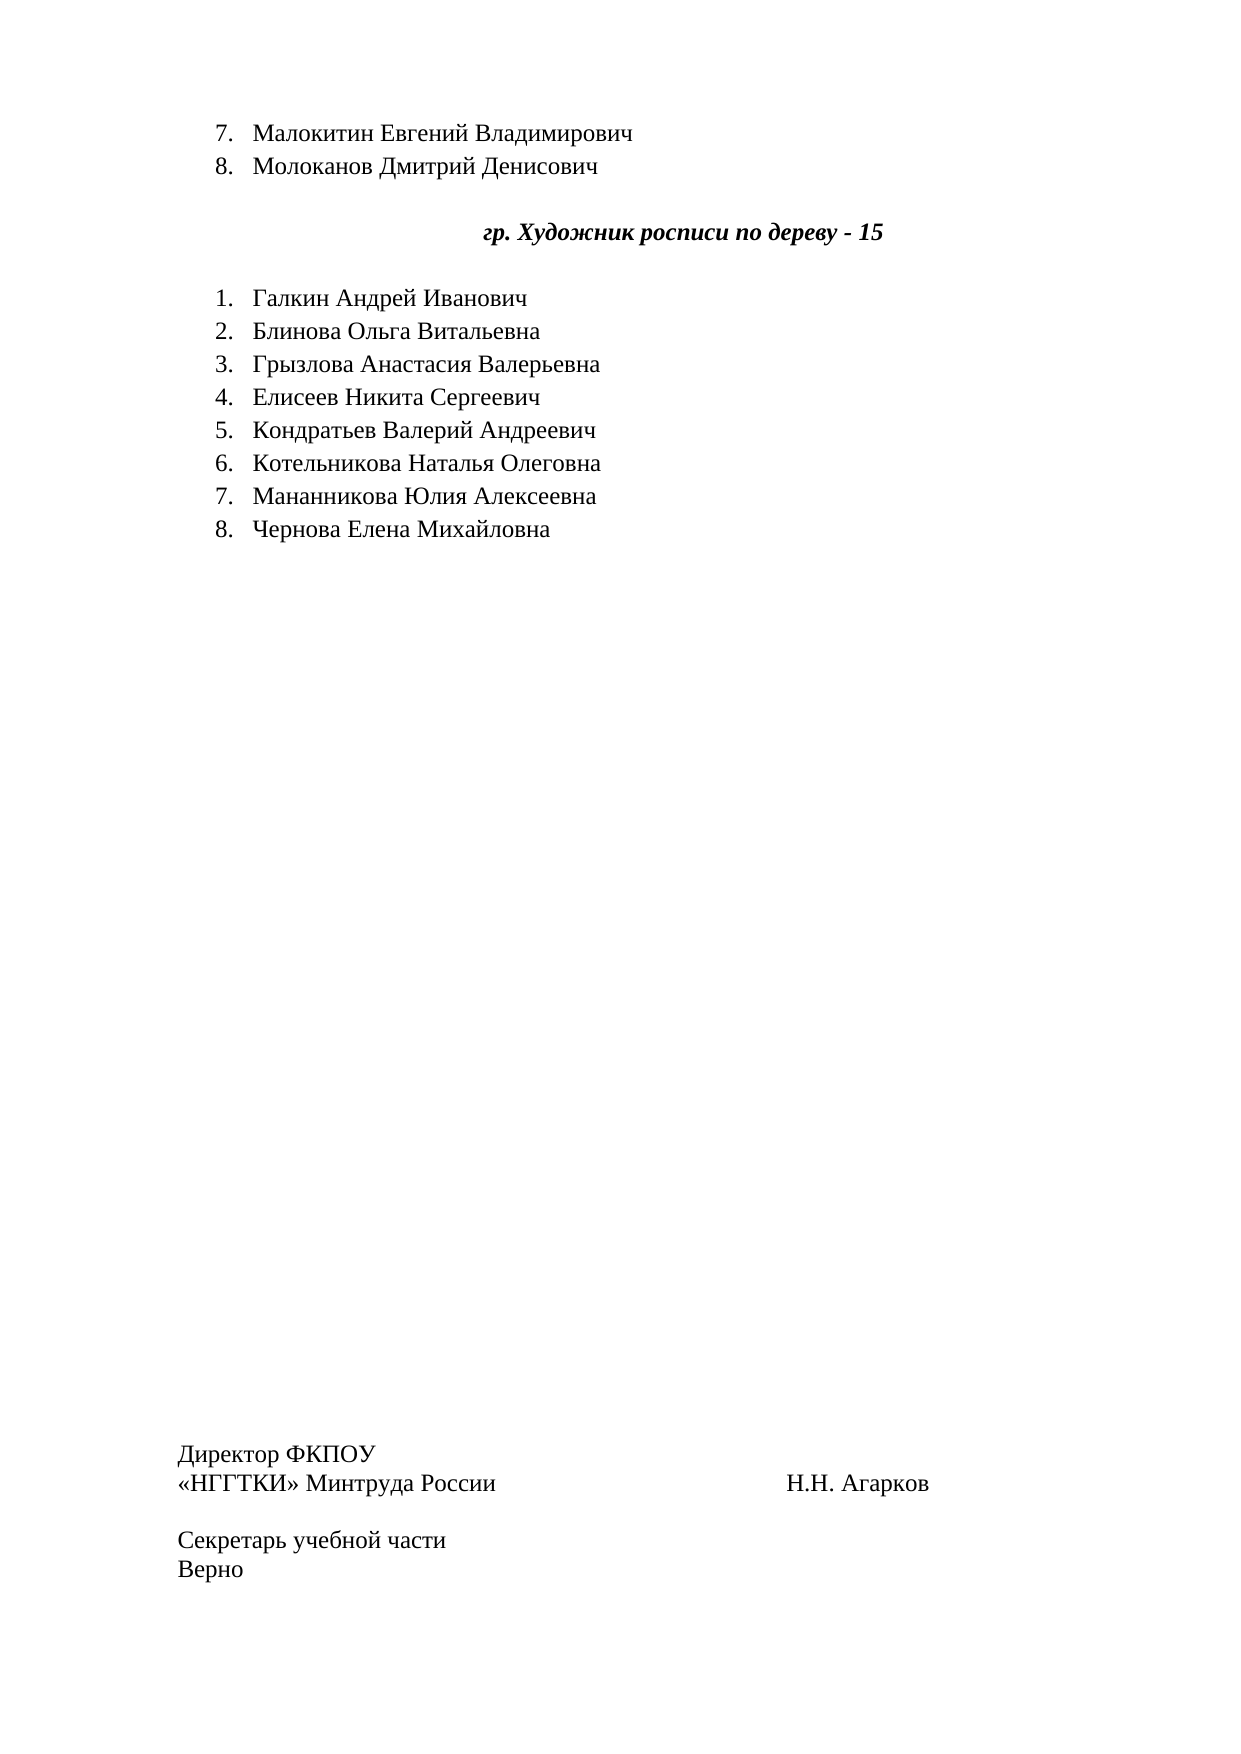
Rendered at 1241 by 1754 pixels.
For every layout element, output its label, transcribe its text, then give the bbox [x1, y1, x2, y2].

list Мананникова Юлия Алексеевна [215, 481, 1152, 510]
list Елисеев Никита Сергеевич [215, 382, 1152, 411]
text Секретарь учебной части [177, 1525, 1152, 1554]
text Верно [177, 1554, 1152, 1583]
text «НГГТКИ» Минтруда России Н.Н. Агарков [177, 1468, 1152, 1496]
list Грызлова Анастасия Валерьевна [215, 349, 1152, 378]
list Блинова Ольга Витальевна [215, 316, 1152, 345]
list Молоканов Дмитрий Денисович [215, 151, 1152, 180]
list Кондратьев Валерий Андреевич [215, 415, 1152, 444]
list Малокитин Евгений Владимирович [215, 118, 1152, 147]
list Чернова Елена Михайловна [215, 514, 1152, 543]
text гр. Художник росписи по дереву - 15 [215, 217, 1152, 246]
list Котельникова Наталья Олеговна [215, 448, 1152, 477]
text Директор ФКПОУ [177, 1439, 1152, 1468]
list Галкин Андрей Иванович [215, 283, 1152, 312]
